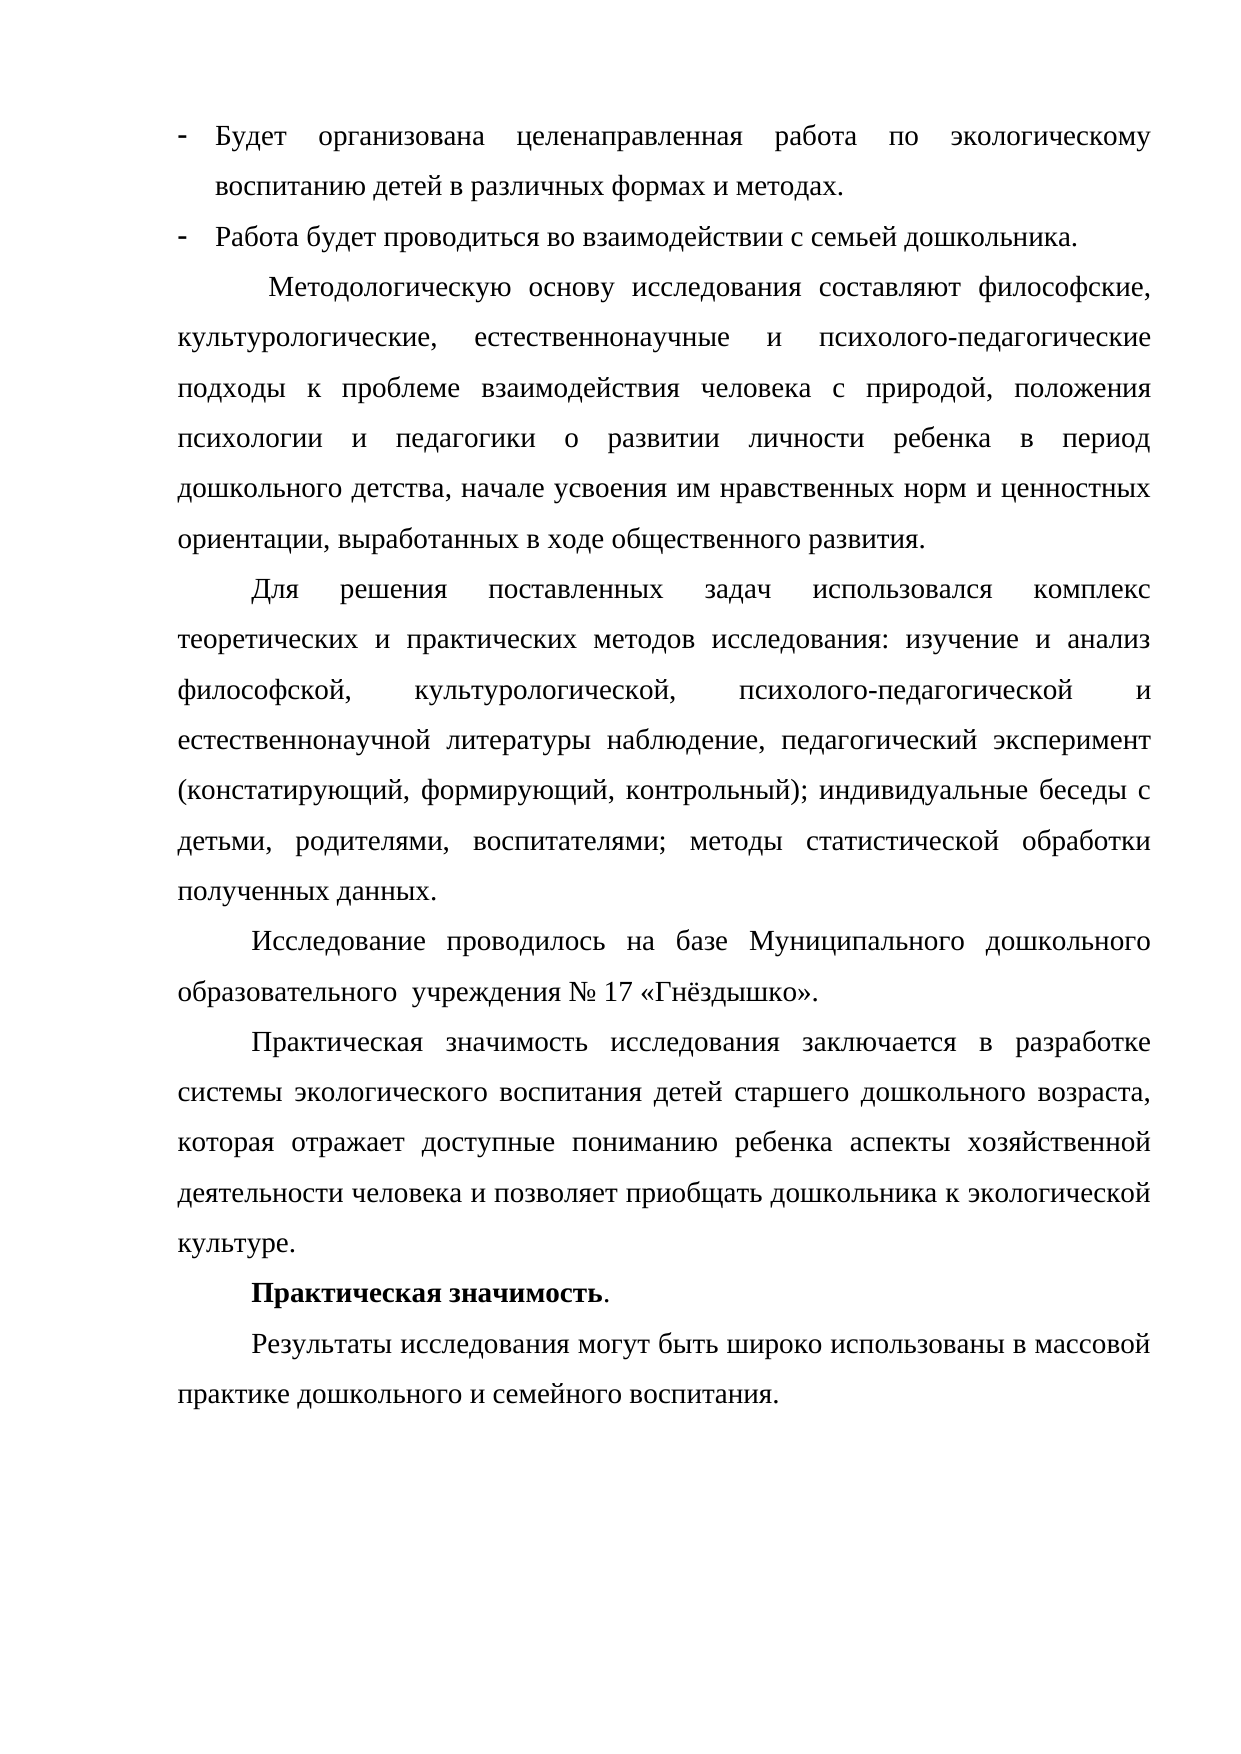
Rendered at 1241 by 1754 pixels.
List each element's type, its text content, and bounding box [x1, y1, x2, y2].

text Для решения поставленных задач использовался комплекс теоретических и практических методов исследования: изучение и анализ философской, культурологической, психолого-педагогической и естественнонаучной литературы наблюдение, педагогический эксперимент (констатирующий, формирующий, контрольный); индивидуальные беседы с детьми, родителями, воспитателями; методы статистической обработки полученных данных. [177, 571, 1152, 907]
text Практическая значимость исследования заключается в разработке системы экологического воспитания детей старшего дошкольного возраста, которая отражает доступные пониманию ребенка аспекты хозяйственной деятельности человека и позволяет приобщать дошкольника к экологической культуре. [177, 1024, 1152, 1259]
text Методологическую основу исследования составляют философские, культурологические, естественнонаучные и психолого-педагогические подходы к проблеме взаимодействия человека с природой, положения психологии и педагогики о развитии личности ребенка в период дошкольного детства, начале усвоения им нравственных норм и ценностных ориентации, выработанных в ходе общественного развития. [177, 269, 1152, 554]
text Исследование проводилось на базе Муниципального дошкольного образовательного учреждения № 17 «Гнёздышко». [177, 923, 1152, 1007]
list Работа будет проводиться во взаимодействии с семьей дошкольника. [177, 219, 1152, 252]
text Результаты исследования могут быть широко использованы в массовой практике дошкольного и семейного воспитания. [177, 1326, 1152, 1410]
text Практическая значимость. [177, 1276, 1152, 1309]
list Будет организована целенаправленная работа по экологическому воспитанию детей в различных формах и методах. [177, 118, 1152, 202]
